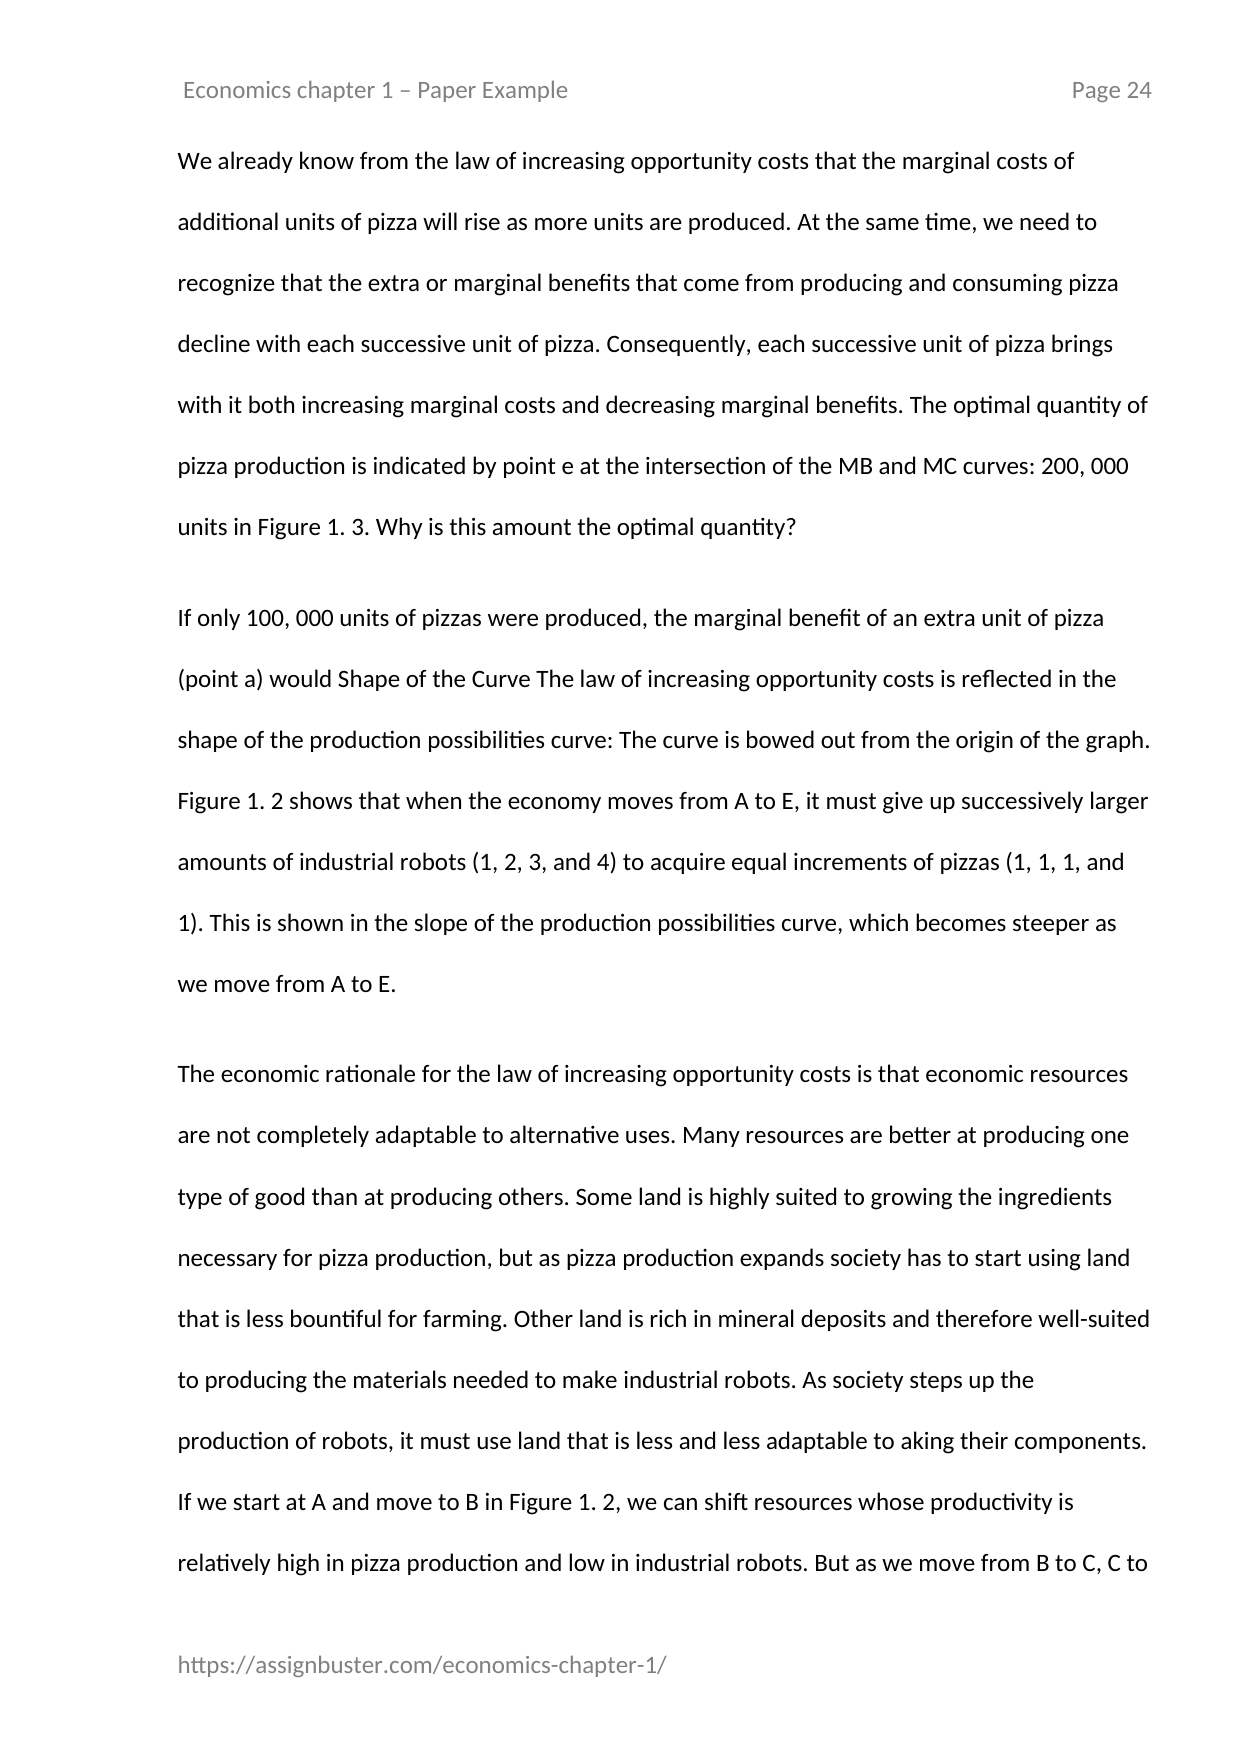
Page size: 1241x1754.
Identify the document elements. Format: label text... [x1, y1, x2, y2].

text If only 100, 000 units of pizzas were produced, the marginal benefit of an extra unit of pizza (point a) would Shape of the Curve The law of increasing opportunity costs is reflected in the shape of the production possibilities curve: The curve is bowed out from the origin of the graph. Figure 1. 2 shows that when the economy moves from A to E, it must give up successively larger amounts of industrial robots (1, 2, 3, and 4) to acquire equal increments of pizzas (1, 1, 1, and 1). This is shown in the slope of the production possibilities curve, which becomes steeper as we move from A to E. [177, 602, 1152, 998]
text We already know from the law of increasing opportunity costs that the marginal costs of additional units of pizza will rise as more units are produced. At the same time, we need to recognize that the extra or marginal benefits that come from producing and consuming pizza decline with each successive unit of pizza. Consequently, each successive unit of pizza brings with it both increasing marginal costs and decreasing marginal benefits. The optimal quantity of pizza production is indicated by point e at the intersection of the MB and MC curves: 200, 000 units in Figure 1. 3. Why is this amount the optimal quantity? [177, 145, 1152, 542]
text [177, 1058, 1152, 1577]
